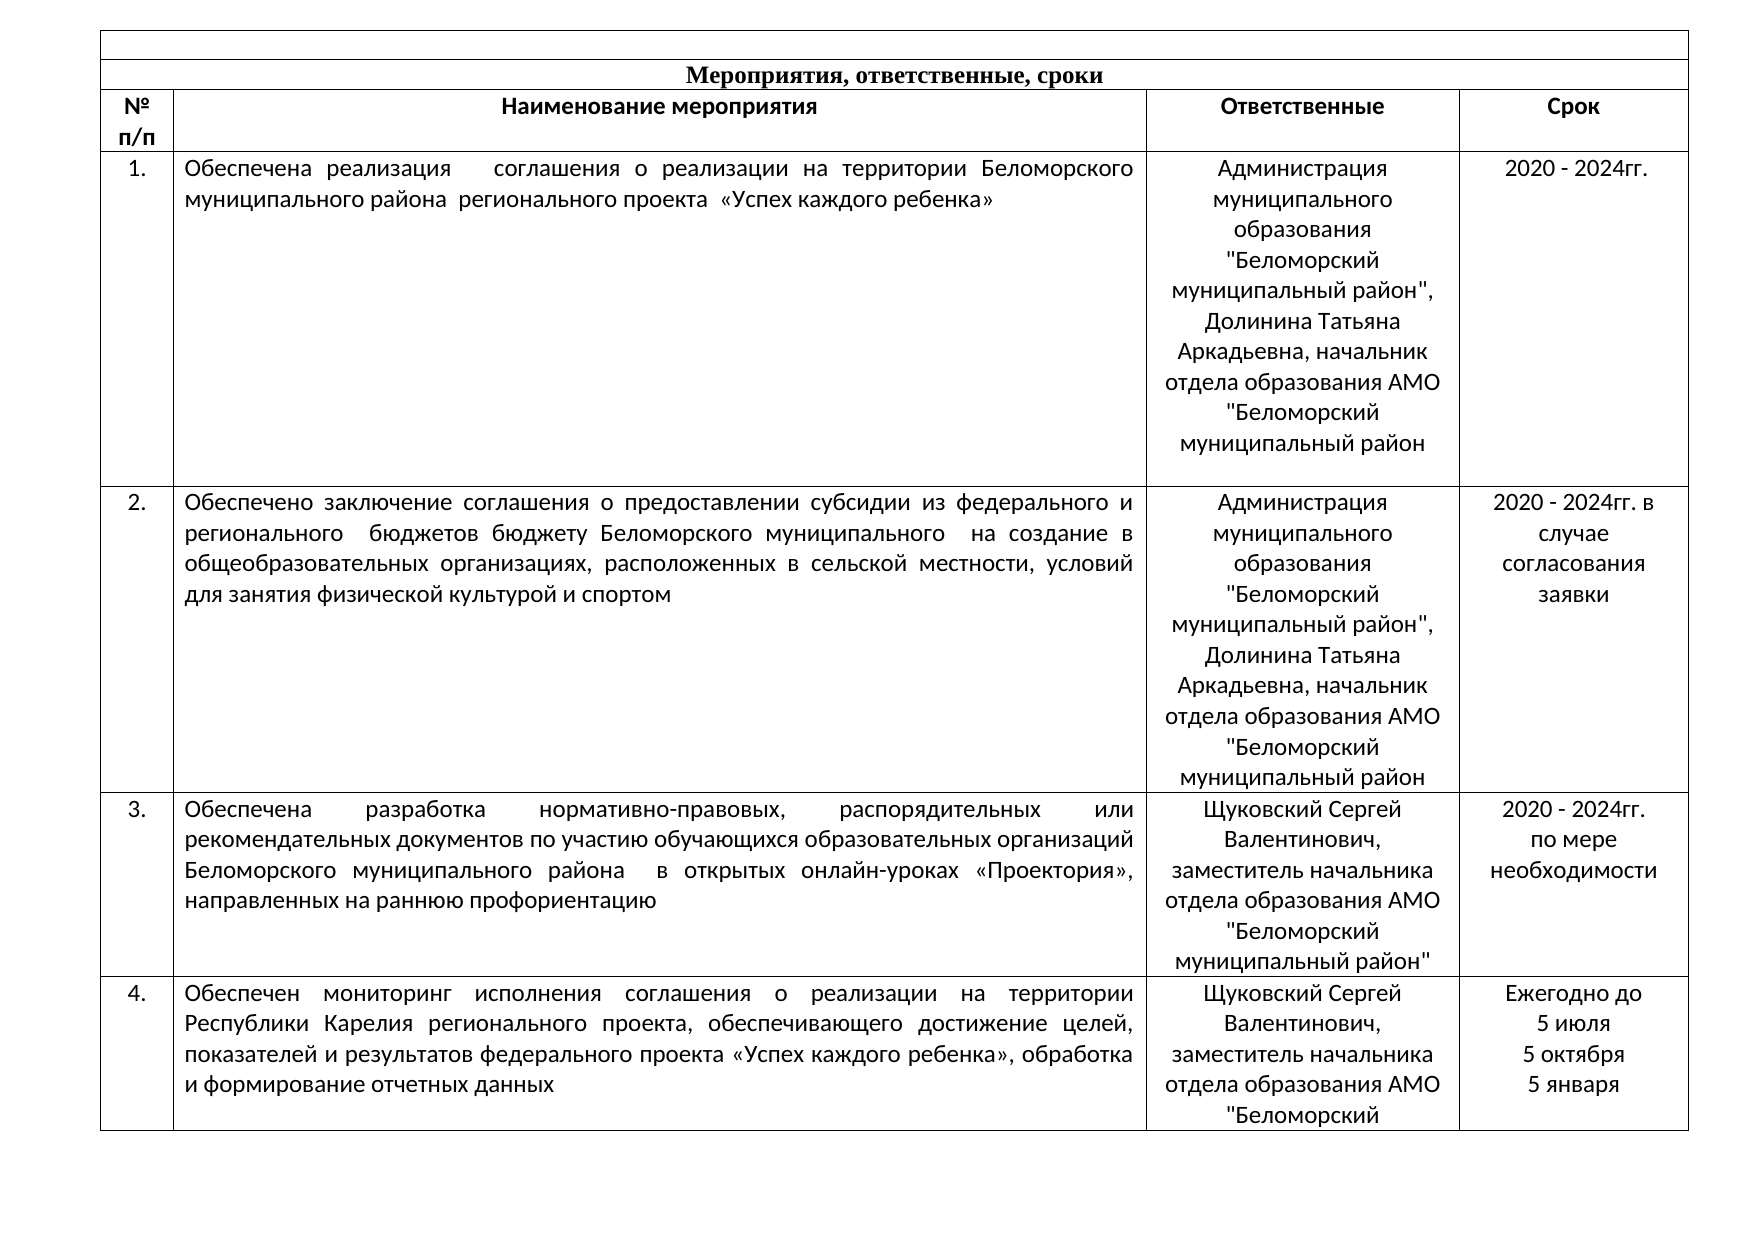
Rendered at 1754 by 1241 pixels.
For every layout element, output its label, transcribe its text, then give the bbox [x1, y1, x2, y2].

table_cell Ответственные [1147, 90, 1459, 151]
table_cell 2. [101, 487, 173, 792]
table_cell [174, 977, 1146, 1129]
table_cell 4. [101, 977, 173, 1129]
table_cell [1460, 977, 1688, 1129]
table_cell Обеспечена реализация соглашения о реализации на территории Беломорского муниципального района регионального проекта «Успех каждого ребенка» [174, 152, 1146, 486]
table_cell Администрация муниципального образования "Беломорский муниципальный район", Долинина Татьяна Аркадьевна, начальник отдела образования АМО "Беломорский муниципальный район [1147, 152, 1459, 486]
table_cell Обеспечена разработка нормативно-правовых, распорядительных или рекомендательных документов по участию обучающихся образовательных организаций Беломорского муниципального района в открытых онлайн-уроках «Проектория», направленных на раннюю профориентацию [174, 793, 1146, 976]
table_cell 1. [101, 152, 173, 486]
table_cell Наименование мероприятия [174, 90, 1146, 151]
table_cell Срок [1460, 90, 1688, 151]
table_cell 2020 - 2024гг. в случае согласования заявки [1460, 487, 1688, 792]
table_cell Щуковский Сергей Валентинович, заместитель начальника отдела образования АМО "Беломорский муниципальный район" [1147, 793, 1459, 976]
table_cell 2020 - 2024гг. по мере необходимости [1460, 793, 1688, 976]
table_cell № п/п [101, 90, 173, 151]
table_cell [1147, 977, 1459, 1129]
table_cell Обеспечено заключение соглашения о предоставлении субсидии из федерального и регионального бюджетов бюджету Беломорского муниципального на создание в общеобразовательных организациях, расположенных в сельской местности, условий для занятия физической культурой и спортом [174, 487, 1146, 792]
table_cell 2020 - 2024гг. [1460, 152, 1688, 486]
table_cell 3. [101, 793, 173, 976]
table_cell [101, 31, 1688, 59]
table_cell Мероприятия, ответственные, сроки [101, 60, 1688, 89]
table_cell Администрация муниципального образования "Беломорский муниципальный район", Долинина Татьяна Аркадьевна, начальник отдела образования АМО "Беломорский муниципальный район [1147, 487, 1459, 792]
